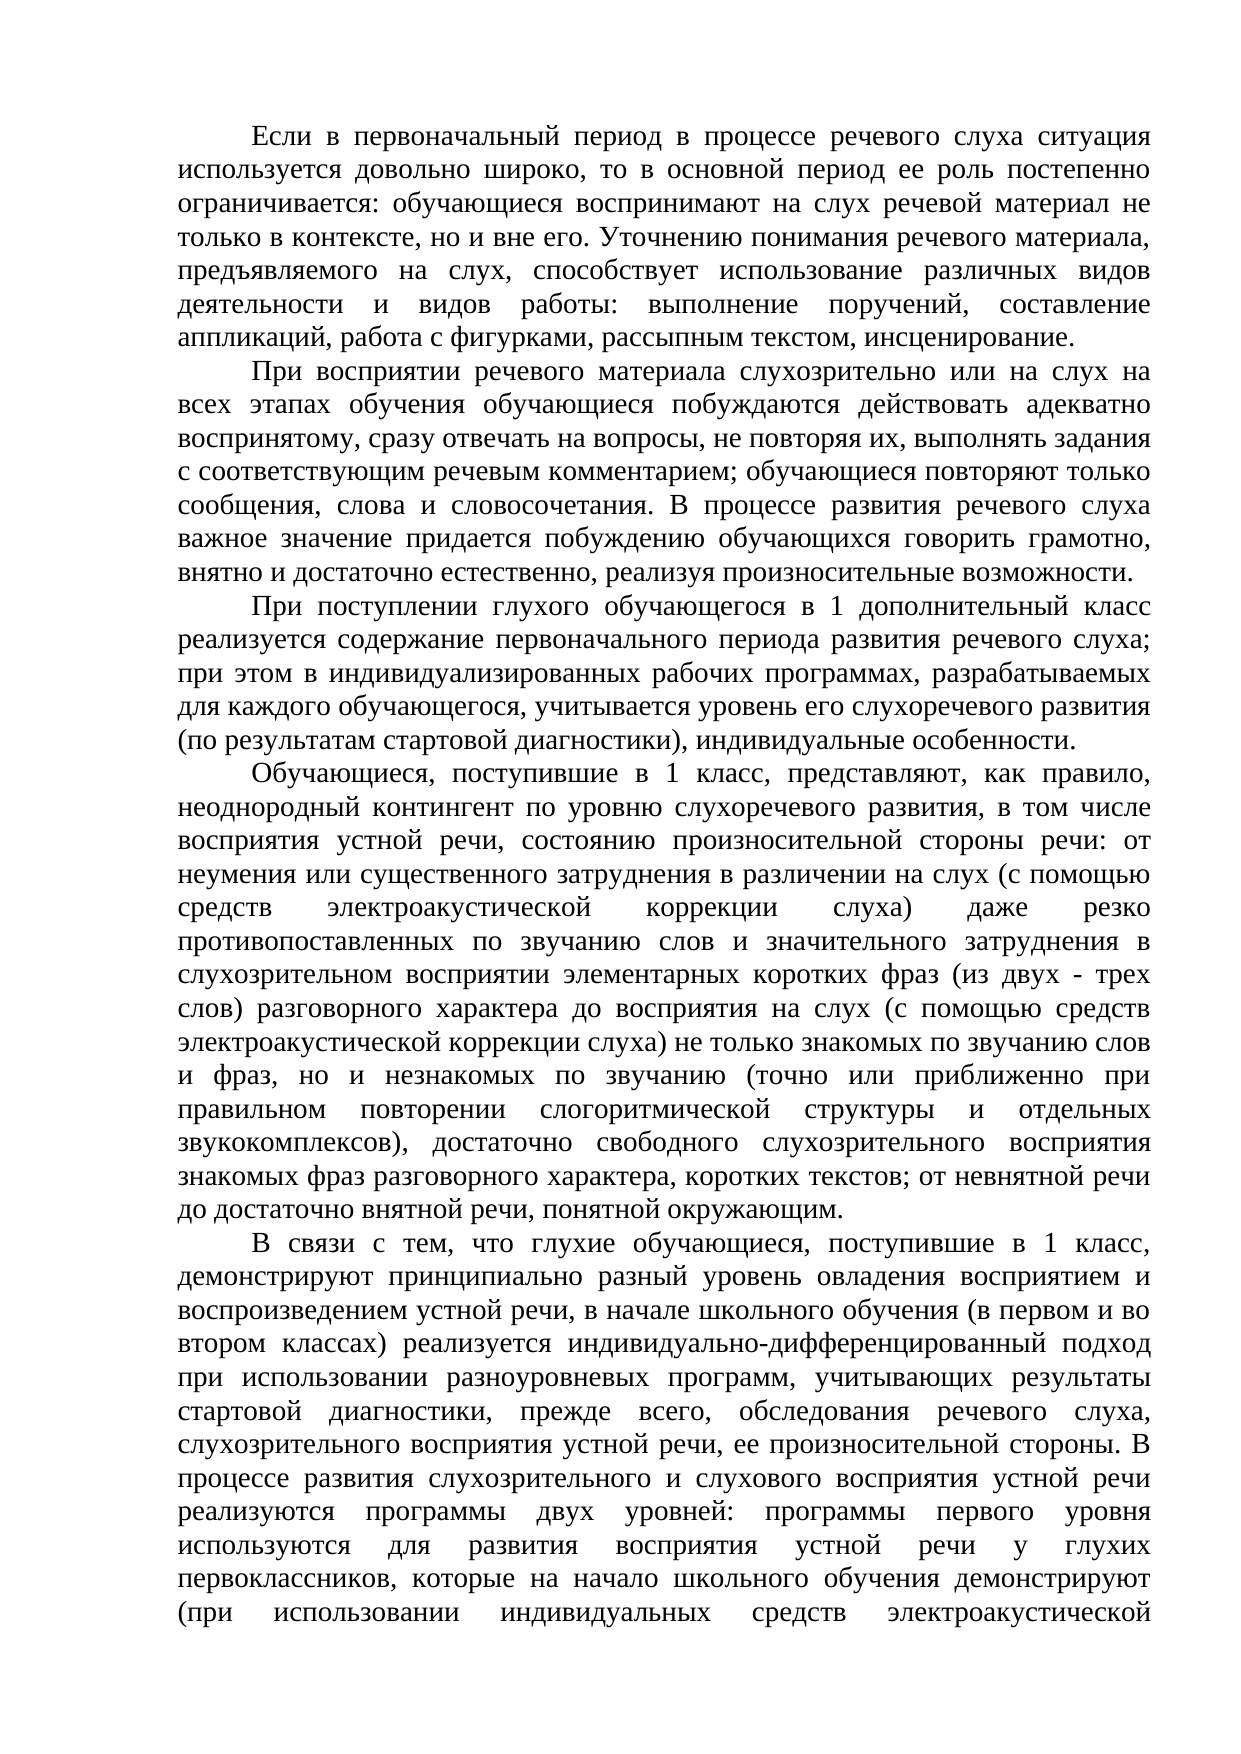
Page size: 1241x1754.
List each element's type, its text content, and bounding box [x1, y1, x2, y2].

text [177, 1225, 1152, 1627]
text При поступлении глухого обучающегося в 1 дополнительный класс реализуется содержание первоначального периода развития речевого слуха; при этом в индивидуализированных рабочих программах, разрабатываемых для каждого обучающегося, учитывается уровень его слухоречевого развития (по результатам стартовой диагностики), индивидуальные особенности. [177, 588, 1152, 755]
text Если в первоначальный период в процессе речевого слуха ситуация используется довольно широко, то в основной период ее роль постепенно ограничивается: обучающиеся воспринимают на слух речевой материал не только в контексте, но и вне его. Уточнению понимания речевого материала, предъявляемого на слух, способствует использование различных видов деятельности и видов работы: выполнение поручений, составление аппликаций, работа с фигурками, рассыпным текстом, инсценирование. [177, 118, 1152, 353]
text Обучающиеся, поступившие в 1 класс, представляют, как правило, неоднородный контингент по уровню слухоречевого развития, в том числе восприятия устной речи, состоянию произносительной стороны речи: от неумения или существенного затруднения в различении на слух (с помощью средств электроакустической коррекции слуха) даже резко противопоставленных по звучанию слов и значительного затруднения в слухозрительном восприятии элементарных коротких фраз (из двух - трех слов) разговорного характера до восприятия на слух (с помощью средств электроакустической коррекции слуха) не только знакомых по звучанию слов и фраз, но и незнакомых по звучанию (точно или приближенно при правильном повторении слогоритмической структуры и отдельных звукокомплексов), достаточно свободного слухозрительного восприятия знакомых фраз разговорного характера, коротких текстов; от невнятной речи до достаточно внятной речи, понятной окружающим. [177, 755, 1152, 1225]
text При восприятии речевого материала слухозрительно или на слух на всех этапах обучения обучающиеся побуждаются действовать адекватно воспринятому, сразу отвечать на вопросы, не повторяя их, выполнять задания с соответствующим речевым комментарием; обучающиеся повторяют только сообщения, слова и словосочетания. В процессе развития речевого слуха важное значение придается побуждению обучающихся говорить грамотно, внятно и достаточно естественно, реализуя произносительные возможности. [177, 353, 1152, 588]
